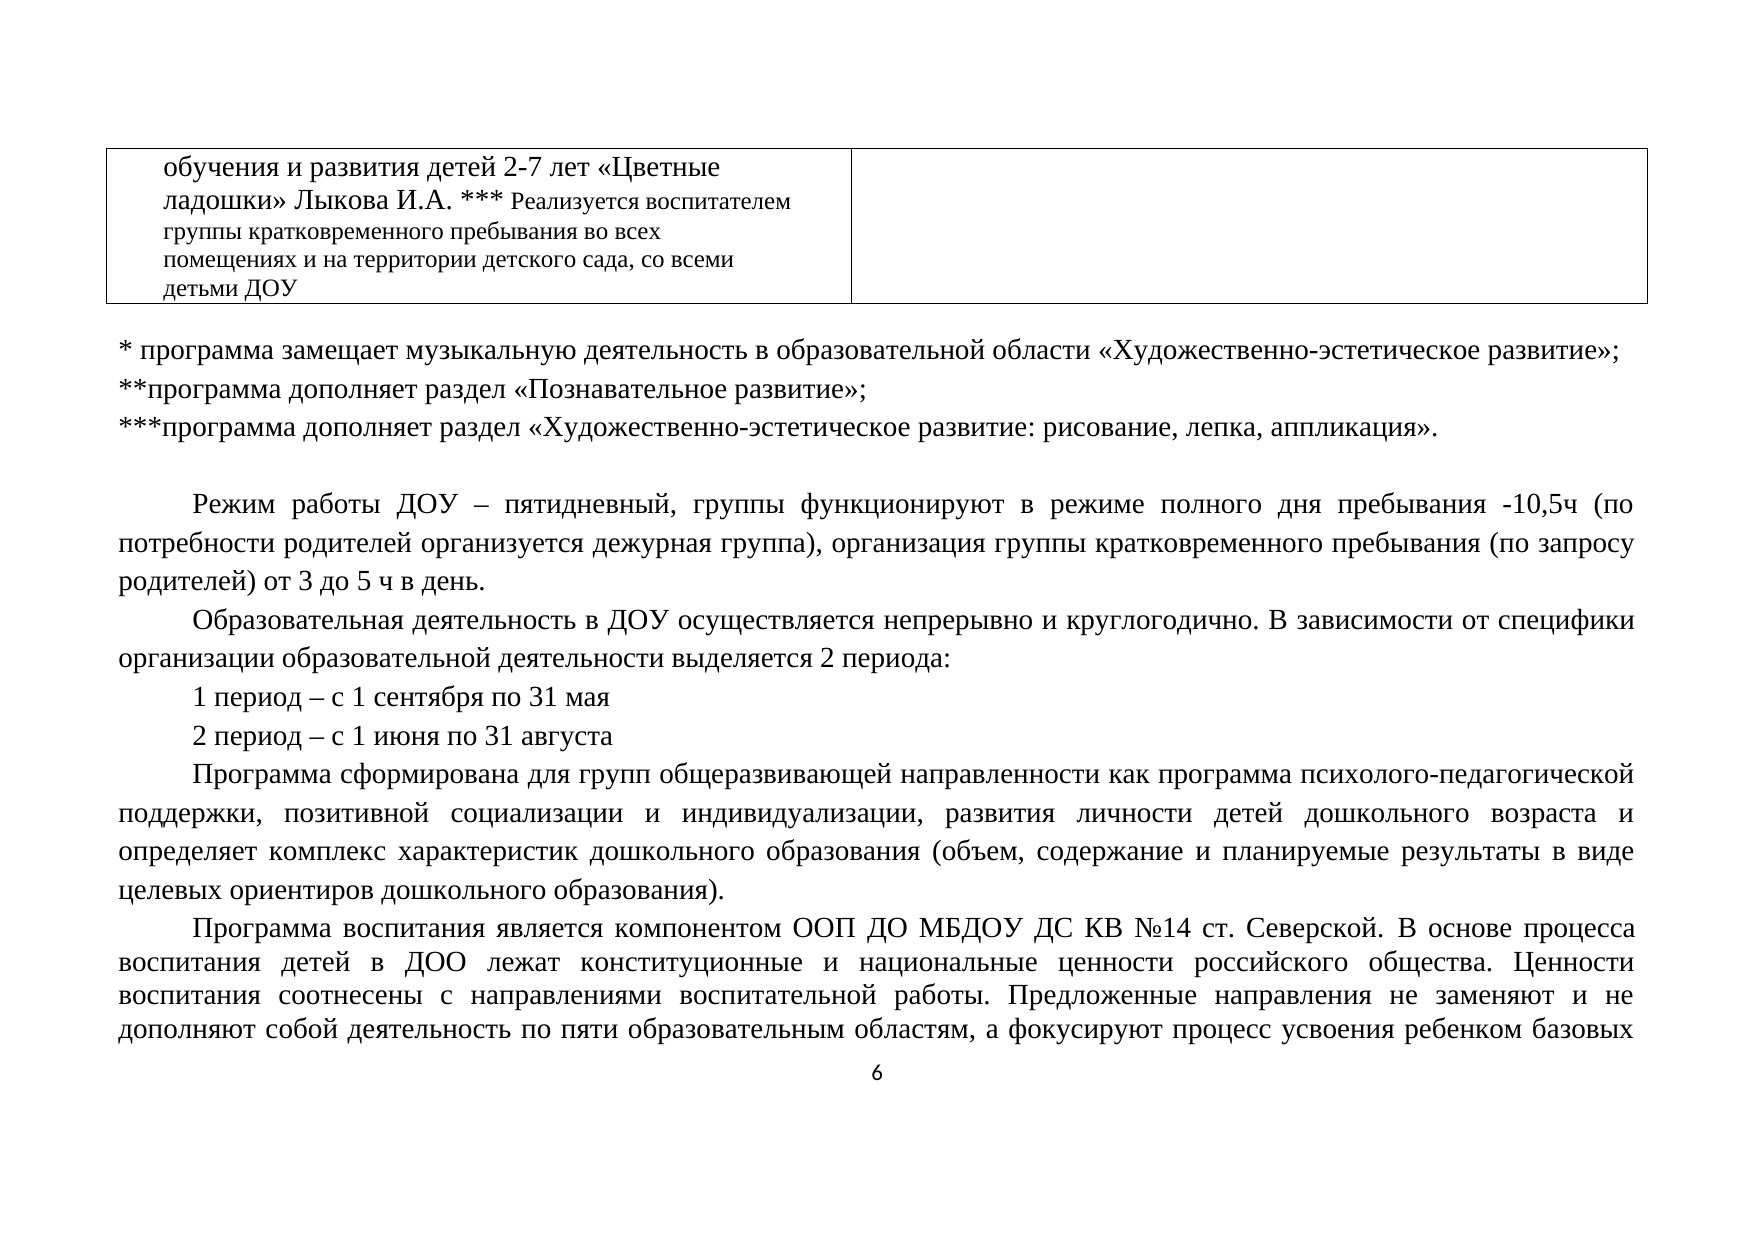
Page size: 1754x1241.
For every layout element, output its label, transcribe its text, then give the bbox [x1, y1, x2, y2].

text **программа дополняет раздел «Познавательное развитие»; [118, 371, 1636, 404]
text Образовательная деятельность в ДОУ осуществляется непрерывно и круглогодично. В зависимости от специфики организации образовательной деятельности выделяется 2 периода: [118, 602, 1636, 674]
text * программа замещает музыкальную деятельность в образовательной области «Художественно-эстетическое развитие»; [118, 332, 1636, 366]
text Программа сформирована для групп общеразвивающей направленности как программа психолого-педагогической поддержки, позитивной социализации и индивидуализации, развития личности детей дошкольного возраста и определяет комплекс характеристик дошкольного образования (объем, содержание и планируемые результаты в виде целевых ориентиров дошкольного образования). [118, 756, 1636, 905]
text Режим работы ДОУ – пятидневный, группы функционируют в режиме полного дня пребывания -10,5ч (по потребности родителей организуется дежурная группа), организация группы кратковременного пребывания (по запросу родителей) от 3 до 5 ч в день. [118, 486, 1636, 597]
table_cell [852, 149, 1647, 302]
table_cell [107, 149, 851, 302]
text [118, 910, 1636, 1044]
text 2 период – с 1 июня по 31 августа [118, 718, 1636, 751]
text 1 период – с 1 сентября по 31 мая [118, 679, 1636, 713]
text ***программа дополняет раздел «Художественно-эстетическое развитие: рисование, лепка, аппликация». [118, 409, 1636, 443]
